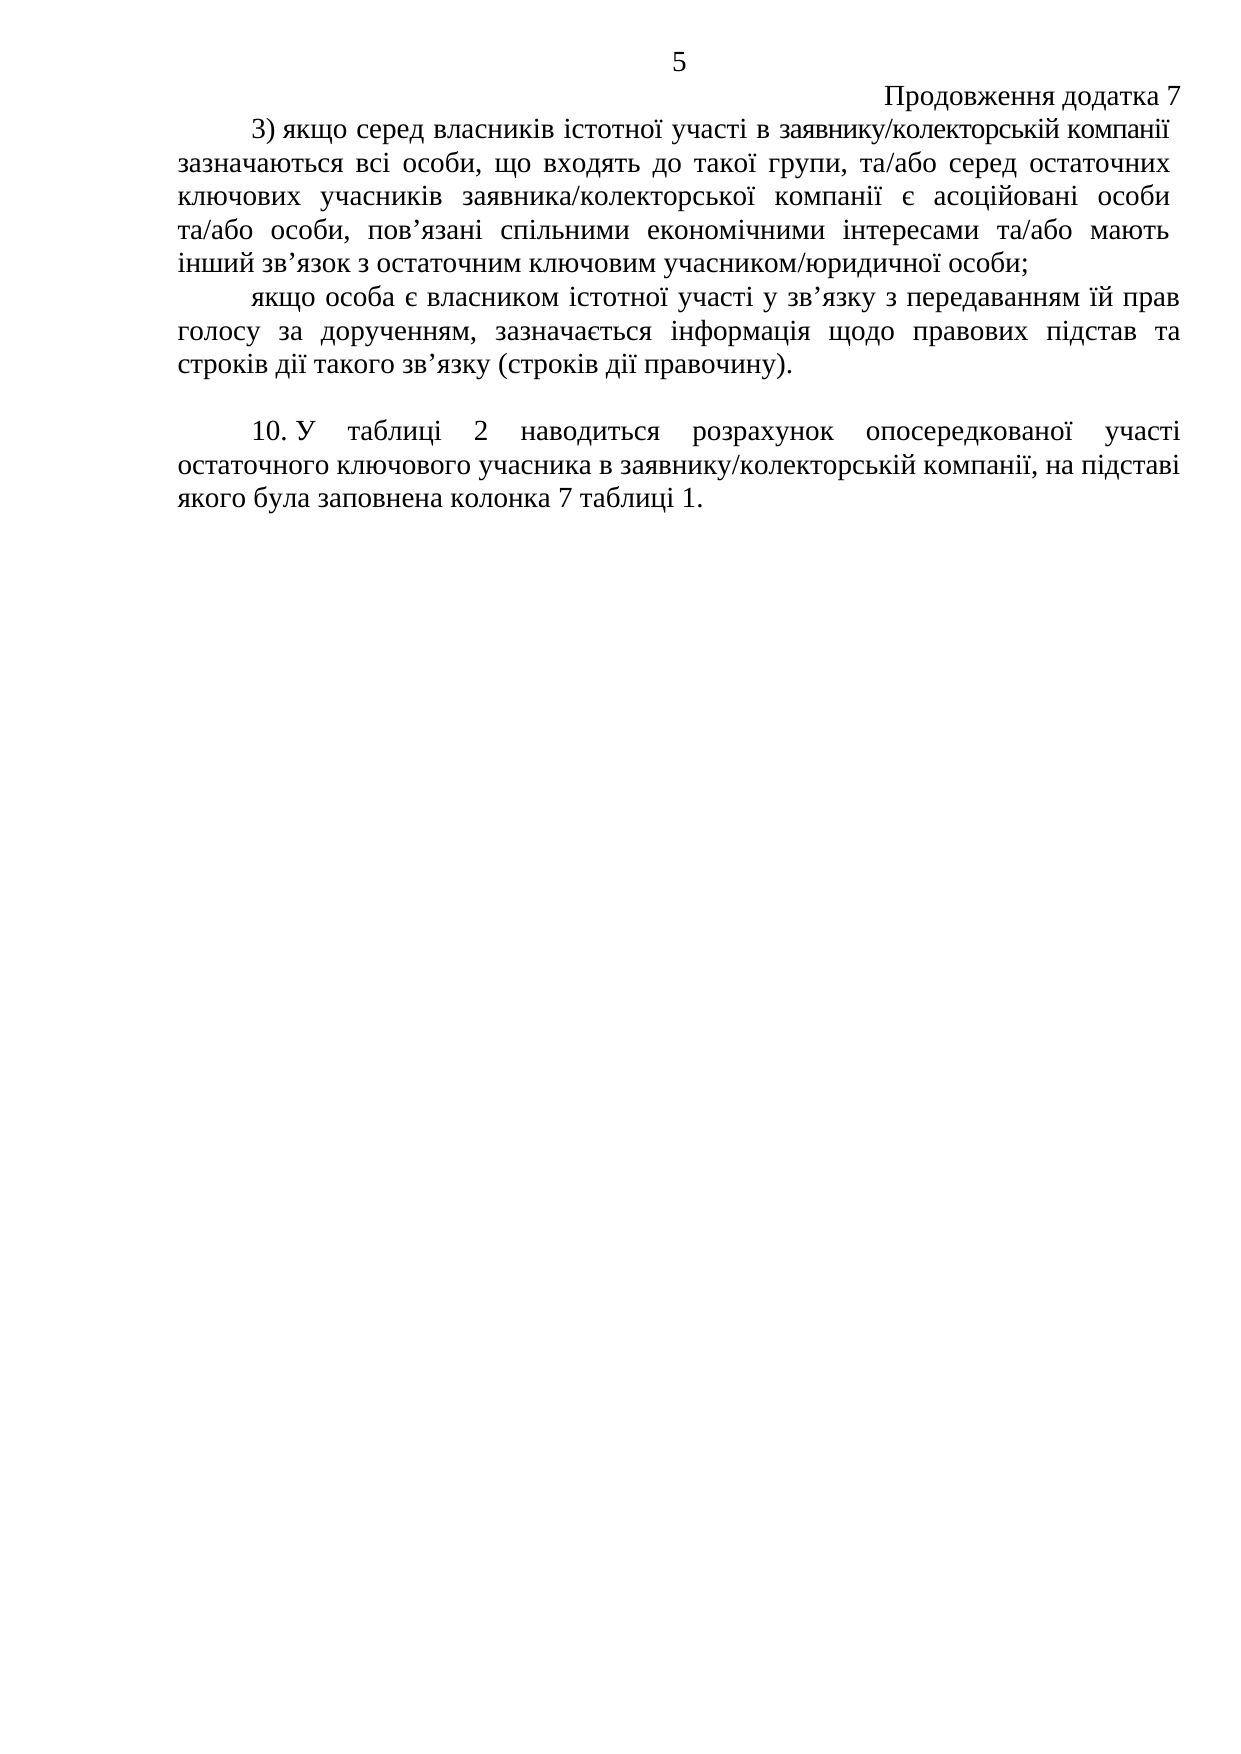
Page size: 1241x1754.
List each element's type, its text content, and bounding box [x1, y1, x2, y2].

text якщо особа є власником істотної участі у зв’язку з передаванням їй прав голосу за дорученням, зазначається інформація щодо правових підстав та строків дії такого зв’язку (строків дії правочину). [177, 279, 1181, 380]
text 10. У таблиці 2 наводиться розрахунок опосередкованої участі остаточного ключового учасника в заявнику/колекторській компанії, на підставі якого була заповнена колонка 7 таблиці 1. [177, 413, 1181, 514]
text 3) якщо серед власників істотної участі в заявнику/колекторській компанії зазначаються всі особи, що входять до такої групи, та/або серед остаточних ключових учасників заявника/колекторської компанії є асоційовані особи та/або особи, пов’язані спільними економічними інтересами та/або мають інший зв’язок з остаточним ключовим учасником/юридичної особи; [177, 111, 1170, 279]
